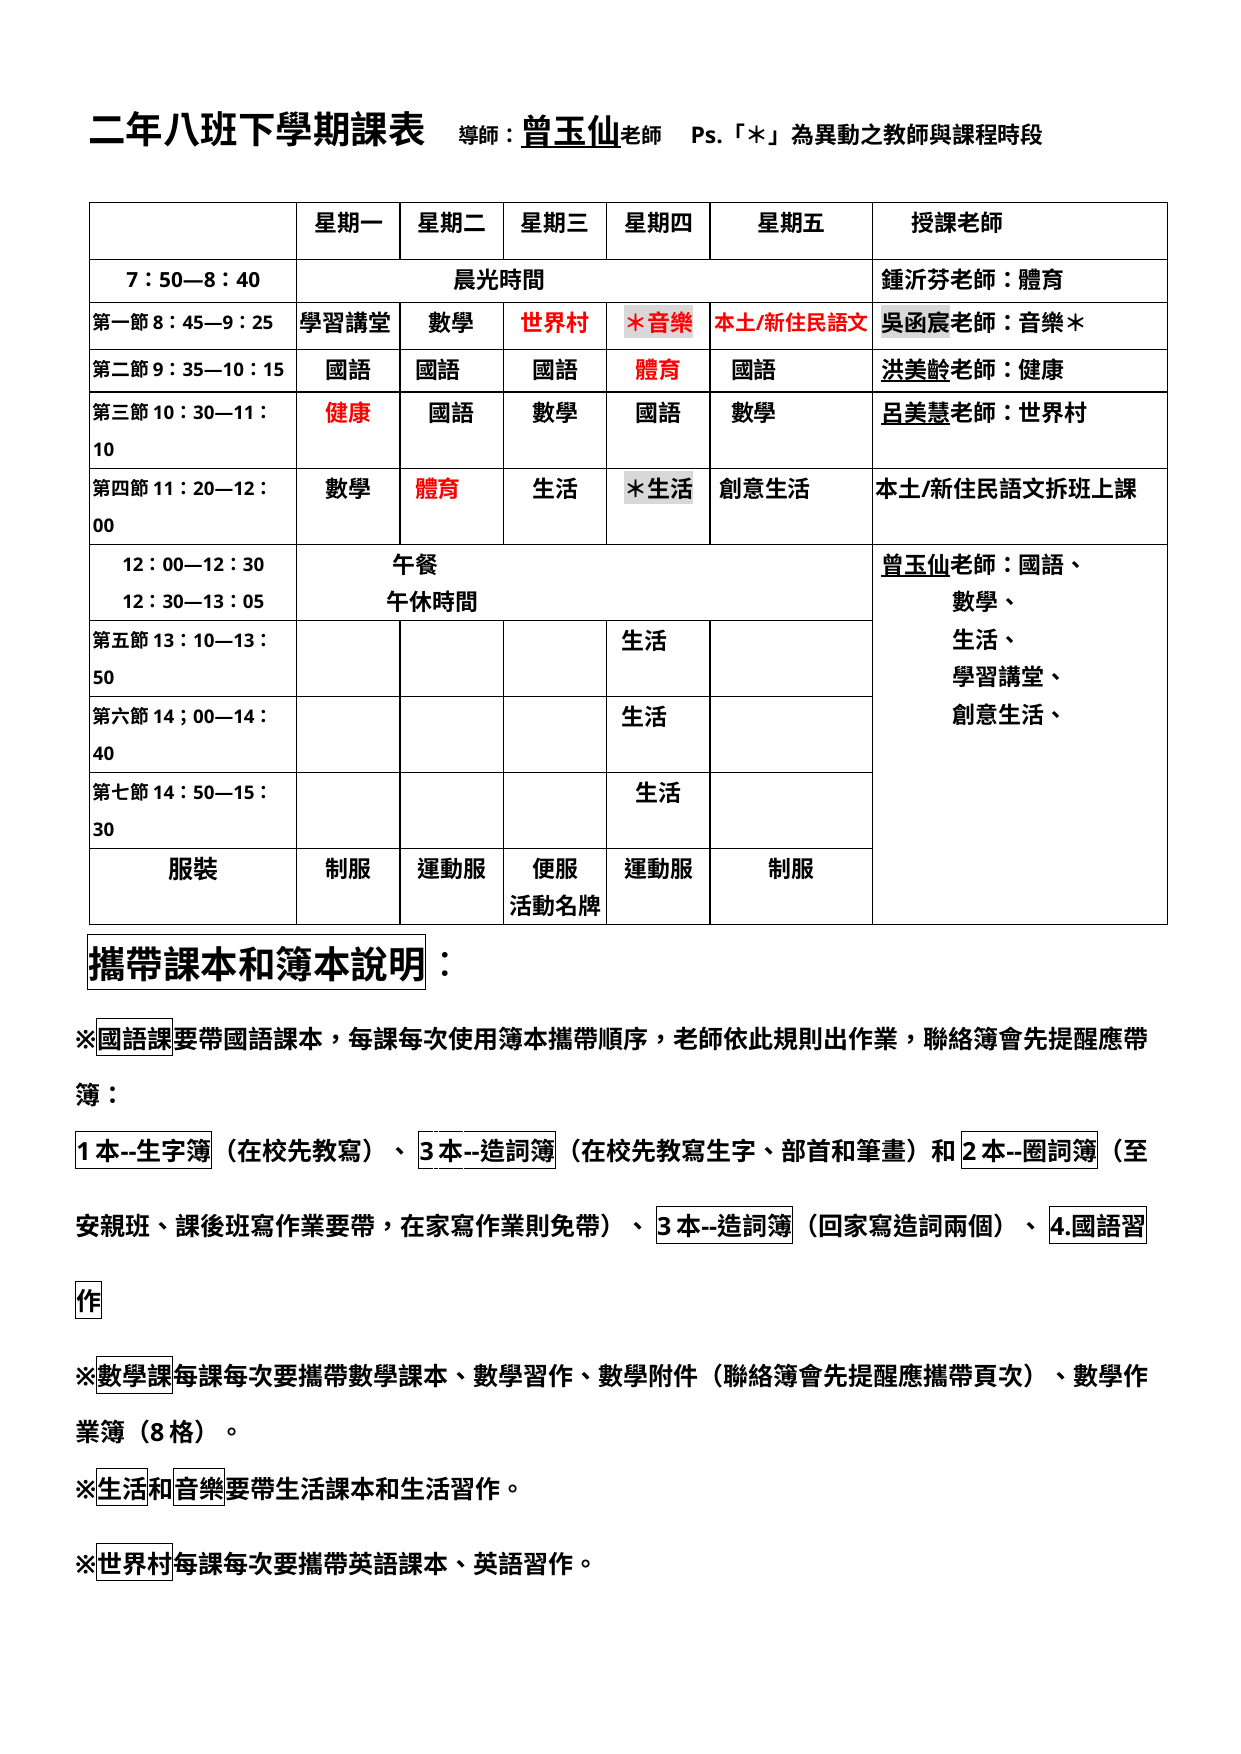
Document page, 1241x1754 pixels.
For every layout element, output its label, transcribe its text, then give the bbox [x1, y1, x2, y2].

table_cell ＊生活 [607, 469, 709, 543]
table_cell 運動服 [607, 849, 709, 924]
table_cell 服裝 [90, 849, 296, 924]
table_header 星期三 [504, 203, 606, 259]
table_cell 生活 [504, 469, 606, 543]
table_cell 生活 [607, 773, 709, 848]
table_cell 本土/新住民語文拆班上課 [873, 469, 1167, 543]
table_cell [711, 773, 872, 848]
table_cell 第六節14；00—14：40 [90, 697, 296, 772]
table_cell 數學 [504, 393, 606, 467]
table_header 星期二 [401, 203, 503, 259]
table_cell 第五節13：10—13：50 [90, 621, 296, 696]
table_cell [711, 621, 872, 696]
table_cell 本土/新住民語文 [711, 303, 872, 348]
table_cell ＊音樂 [607, 303, 709, 348]
table_cell [401, 773, 503, 848]
table_cell 數學 [711, 393, 872, 467]
table_cell 體育 [401, 469, 503, 543]
table_cell 7：50—8：40 [90, 260, 296, 302]
table_cell 運動服 [401, 849, 503, 924]
table_cell 呂美慧老師：世界村 [873, 393, 1167, 467]
table_header 星期一 [297, 203, 399, 259]
table_cell 生活 [607, 621, 709, 696]
table_cell 鍾沂芬老師：體育 [873, 260, 1167, 302]
table_cell [401, 621, 503, 696]
text ※數學課每課每次要攜帶數學課本、數學習作、數學附件（聯絡簿會先提醒應攜帶頁次）、數學作業簿（8格）。 [75, 1337, 1165, 1450]
table_cell 第三節10：30—11：10 [90, 393, 296, 467]
table_cell 午餐 午休時間 [297, 545, 872, 619]
table_cell [504, 697, 606, 772]
table_cell 數學 [401, 303, 503, 348]
table_cell [297, 621, 399, 696]
table_cell 國語 [401, 350, 503, 391]
text 攜帶課本和簿本說明： [75, 925, 1165, 1000]
text 二年八班下學期課表 導師：曾玉仙老師 Ps.「＊」為異動之教師與課程時段 [75, 89, 1165, 164]
table_cell [504, 621, 606, 696]
table_cell 曾玉仙老師：國語、 數學、 生活、 學習講堂、 創意生活、 [873, 545, 1167, 924]
table_cell 洪美齡老師：健康 [873, 350, 1167, 391]
table_cell 第四節11：20—12：00 [90, 469, 296, 543]
table_cell [297, 773, 399, 848]
table_cell 體育 [607, 350, 709, 391]
table_cell 國語 [607, 393, 709, 467]
table_cell [504, 773, 606, 848]
table_cell [711, 697, 872, 772]
table_cell 世界村 [504, 303, 606, 348]
table_cell [297, 697, 399, 772]
table_cell 國語 [711, 350, 872, 391]
table_header 星期四 [607, 203, 709, 259]
table_cell 國語 [504, 350, 606, 391]
table_cell 第二節9：35—10：15 [90, 350, 296, 391]
table_cell 第一節8：45—9：25 [90, 303, 296, 348]
table_header [90, 203, 296, 259]
table_cell 創意生活 [711, 469, 872, 543]
table_cell 12：00—12：30 12：30—13：05 [90, 545, 296, 619]
table_header 授課老師 [873, 203, 1167, 259]
table_cell 第七節14：50—15：30 [90, 773, 296, 848]
table_cell 晨光時間 [297, 260, 872, 302]
table_cell 國語 [401, 393, 503, 467]
table_cell 生活 [607, 697, 709, 772]
text ※世界村每課每次要攜帶英語課本、英語習作。 [75, 1525, 1165, 1600]
table_cell 吳函宸老師：音樂＊ [873, 303, 1167, 348]
table_cell 制服 [297, 849, 399, 924]
table_cell 健康 [297, 393, 399, 467]
table_cell 制服 [711, 849, 872, 924]
table_cell 學習講堂 [297, 303, 399, 348]
table_cell 便服 活動名牌 [504, 849, 606, 924]
table_header 星期五 [711, 203, 872, 259]
text 1本--生字簿（在校先教寫）、 3本--造詞簿（在校先教寫生字、部首和筆畫）和2本--圈詞簿（至安親班、課後班寫作業要帶，在家寫作業則免帶）、 3本--造詞簿（回家寫造詞兩個）、 4.國語習作 [75, 1112, 1165, 1337]
table_cell 國語 [297, 350, 399, 391]
text ※生活和音樂要帶生活課本和生活習作。 [75, 1450, 1165, 1525]
table_cell 數學 [297, 469, 399, 543]
table_cell [401, 697, 503, 772]
text ※國語課要帶國語課本，每課每次使用簿本攜帶順序，老師依此規則出作業，聯絡簿會先提醒應帶簿： [75, 1000, 1165, 1112]
